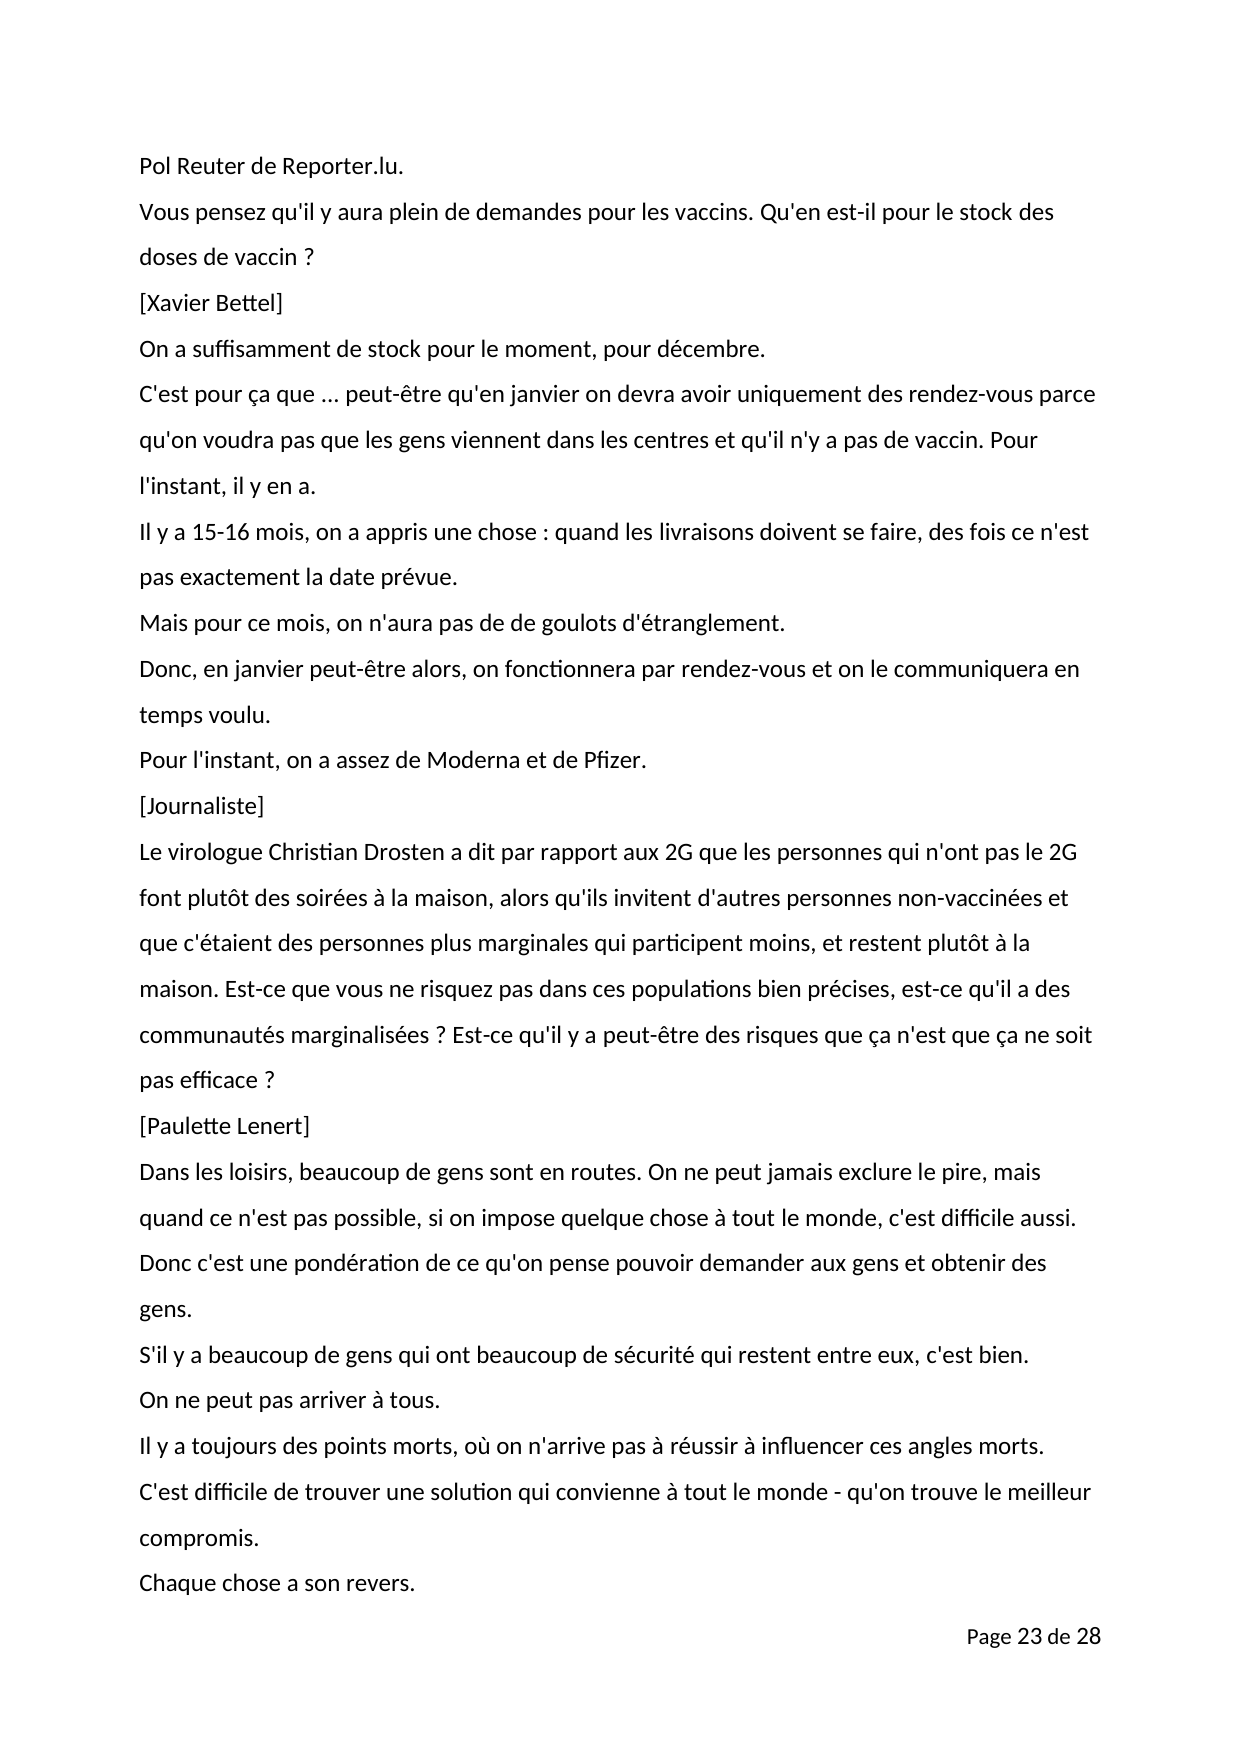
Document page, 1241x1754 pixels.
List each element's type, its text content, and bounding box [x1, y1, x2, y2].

text Donc c'est une pondération de ce qu'on pense pouvoir demander aux gens et obtenir des gens. [139, 1247, 1101, 1324]
text Dans les loisirs, beaucoup de gens sont en routes. On ne peut jamais exclure le pire, mais quand ce n'est pas possible, si on impose quelque chose à tout le monde, c'est difficile aussi. [139, 1156, 1101, 1232]
text Le virologue Christian Drosten a dit par rapport aux 2G que les personnes qui n'ont pas le 2G font plutôt des soirées à la maison, alors qu'ils invitent d'autres personnes non-vaccinées et que c'étaient des personnes plus marginales qui participent moins, et restent plutôt à la maison. Est-ce que vous ne risquez pas dans ces populations bien précises, est-ce qu'il a des communautés marginalisées ? Est-ce qu'il y a peut-être des risques que ça n'est que ça ne soit pas efficace ? [139, 836, 1101, 1095]
text C'est pour ça que ... peut-être qu'en janvier on devra avoir uniquement des rendez-vous parce qu'on voudra pas que les gens viennent dans les centres et qu'il n'y a pas de vaccin. Pour l'instant, il y en a. [139, 379, 1101, 501]
text Chaque chose a son revers. [139, 1568, 1101, 1598]
text On ne peut pas arriver à tous. [139, 1385, 1101, 1415]
text Pour l'instant, on a assez de Moderna et de Pfizer. [139, 744, 1101, 775]
text Pol Reuter de Reporter.lu. [139, 150, 1101, 181]
text Donc, en janvier peut-être alors, on fonctionnera par rendez-vous et on le communiquera en temps voulu. [139, 653, 1101, 729]
text Il y a toujours des points morts, où on n'arrive pas à réussir à influencer ces angles morts. [139, 1430, 1101, 1461]
text [Xavier Bettel] [139, 287, 1101, 318]
text [Journaliste] [139, 790, 1101, 821]
text [Paulette Lenert] [139, 1110, 1101, 1141]
text On a suffisamment de stock pour le moment, pour décembre. [139, 333, 1101, 363]
text Il y a 15-16 mois, on a appris une chose : quand les livraisons doivent se faire, des fois ce n'est pas exactement la date prévue. [139, 516, 1101, 592]
text C'est difficile de trouver une solution qui convienne à tout le monde - qu'on trouve le meilleur compromis. [139, 1476, 1101, 1552]
text S'il y a beaucoup de gens qui ont beaucoup de sécurité qui restent entre eux, c'est bien. [139, 1339, 1101, 1369]
text Mais pour ce mois, on n'aura pas de de goulots d'étranglement. [139, 607, 1101, 638]
text Vous pensez qu'il y aura plein de demandes pour les vaccins. Qu'en est-il pour le stock des doses de vaccin ? [139, 196, 1101, 272]
